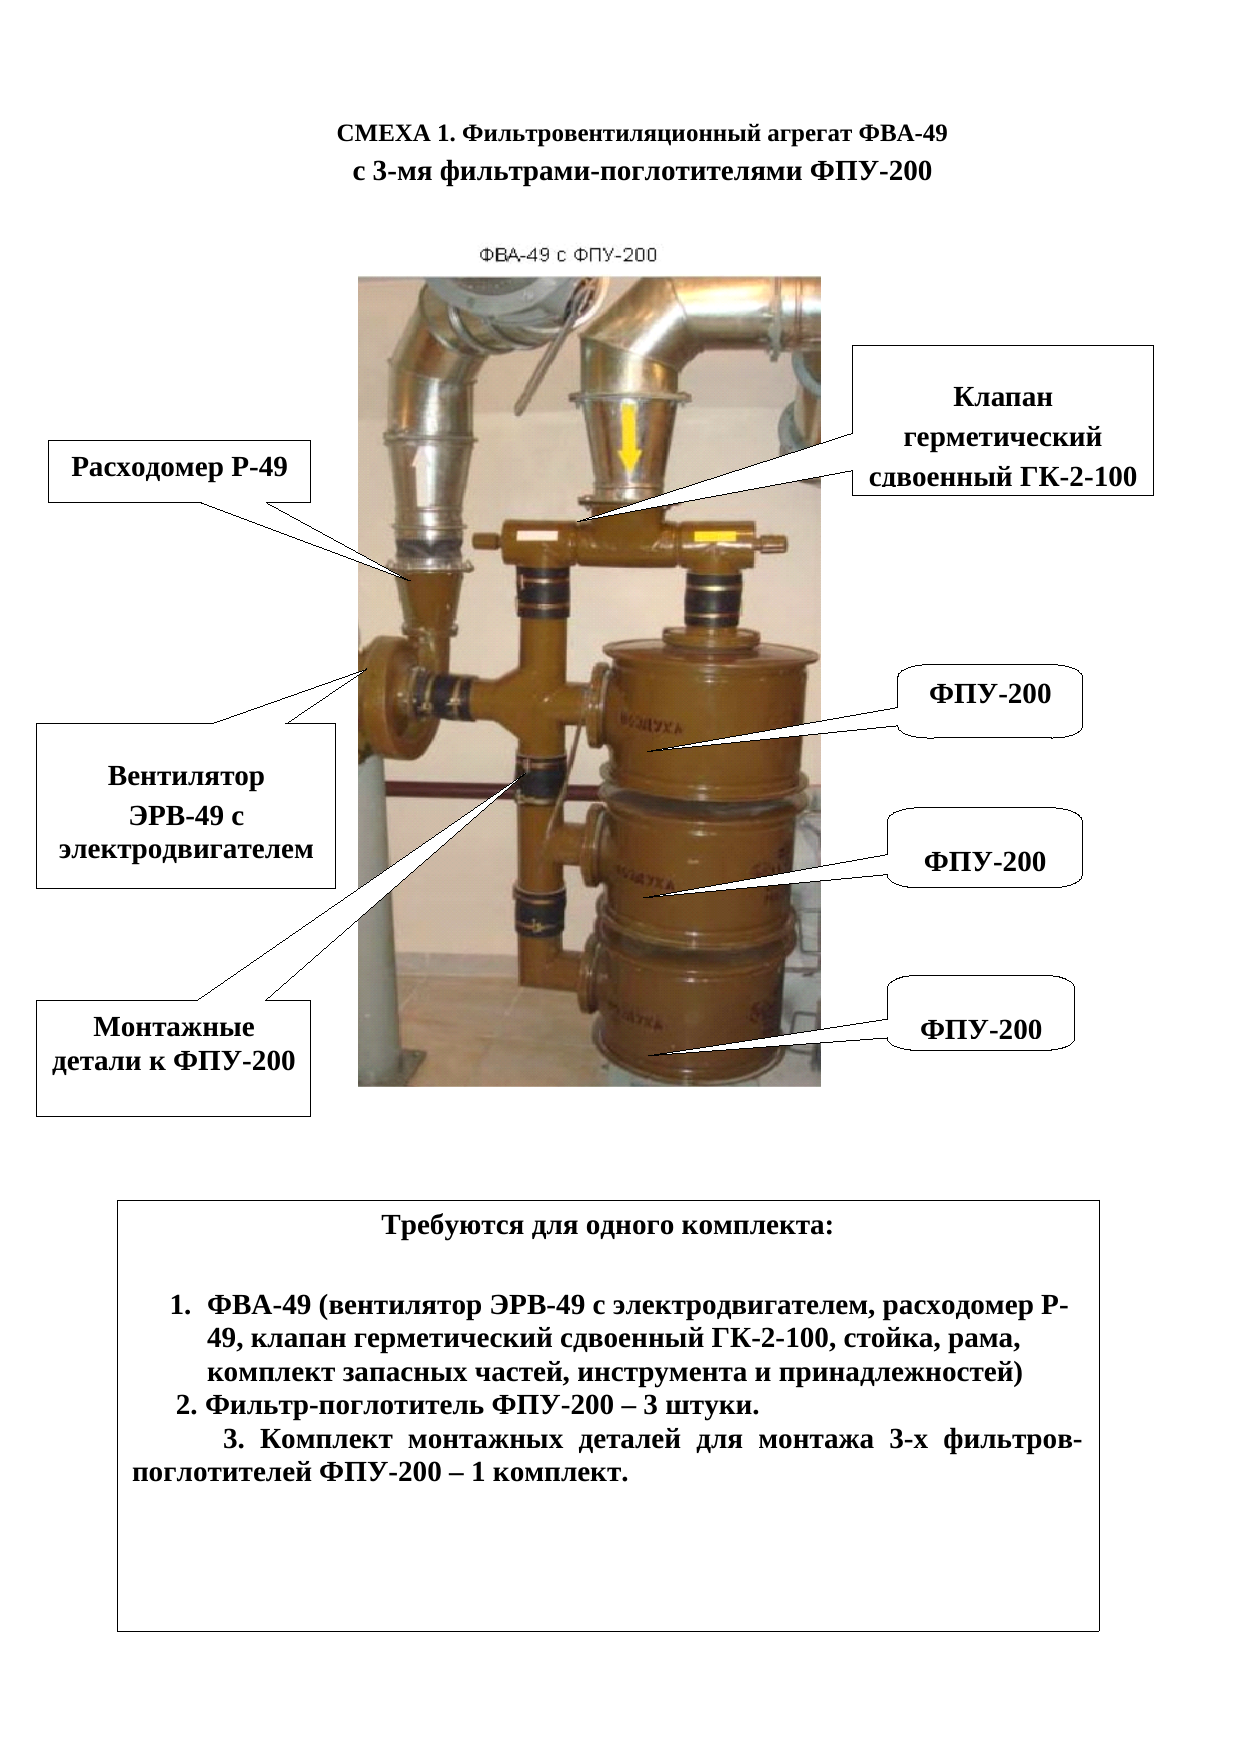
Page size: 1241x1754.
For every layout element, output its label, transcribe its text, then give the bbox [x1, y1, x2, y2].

text СМЕХА 1. Фильтровентиляционный агрегат ФВА-49 [103, 118, 1181, 147]
text с 3-мя фильтрами-поглотителями ФПУ-200 [103, 153, 1181, 186]
